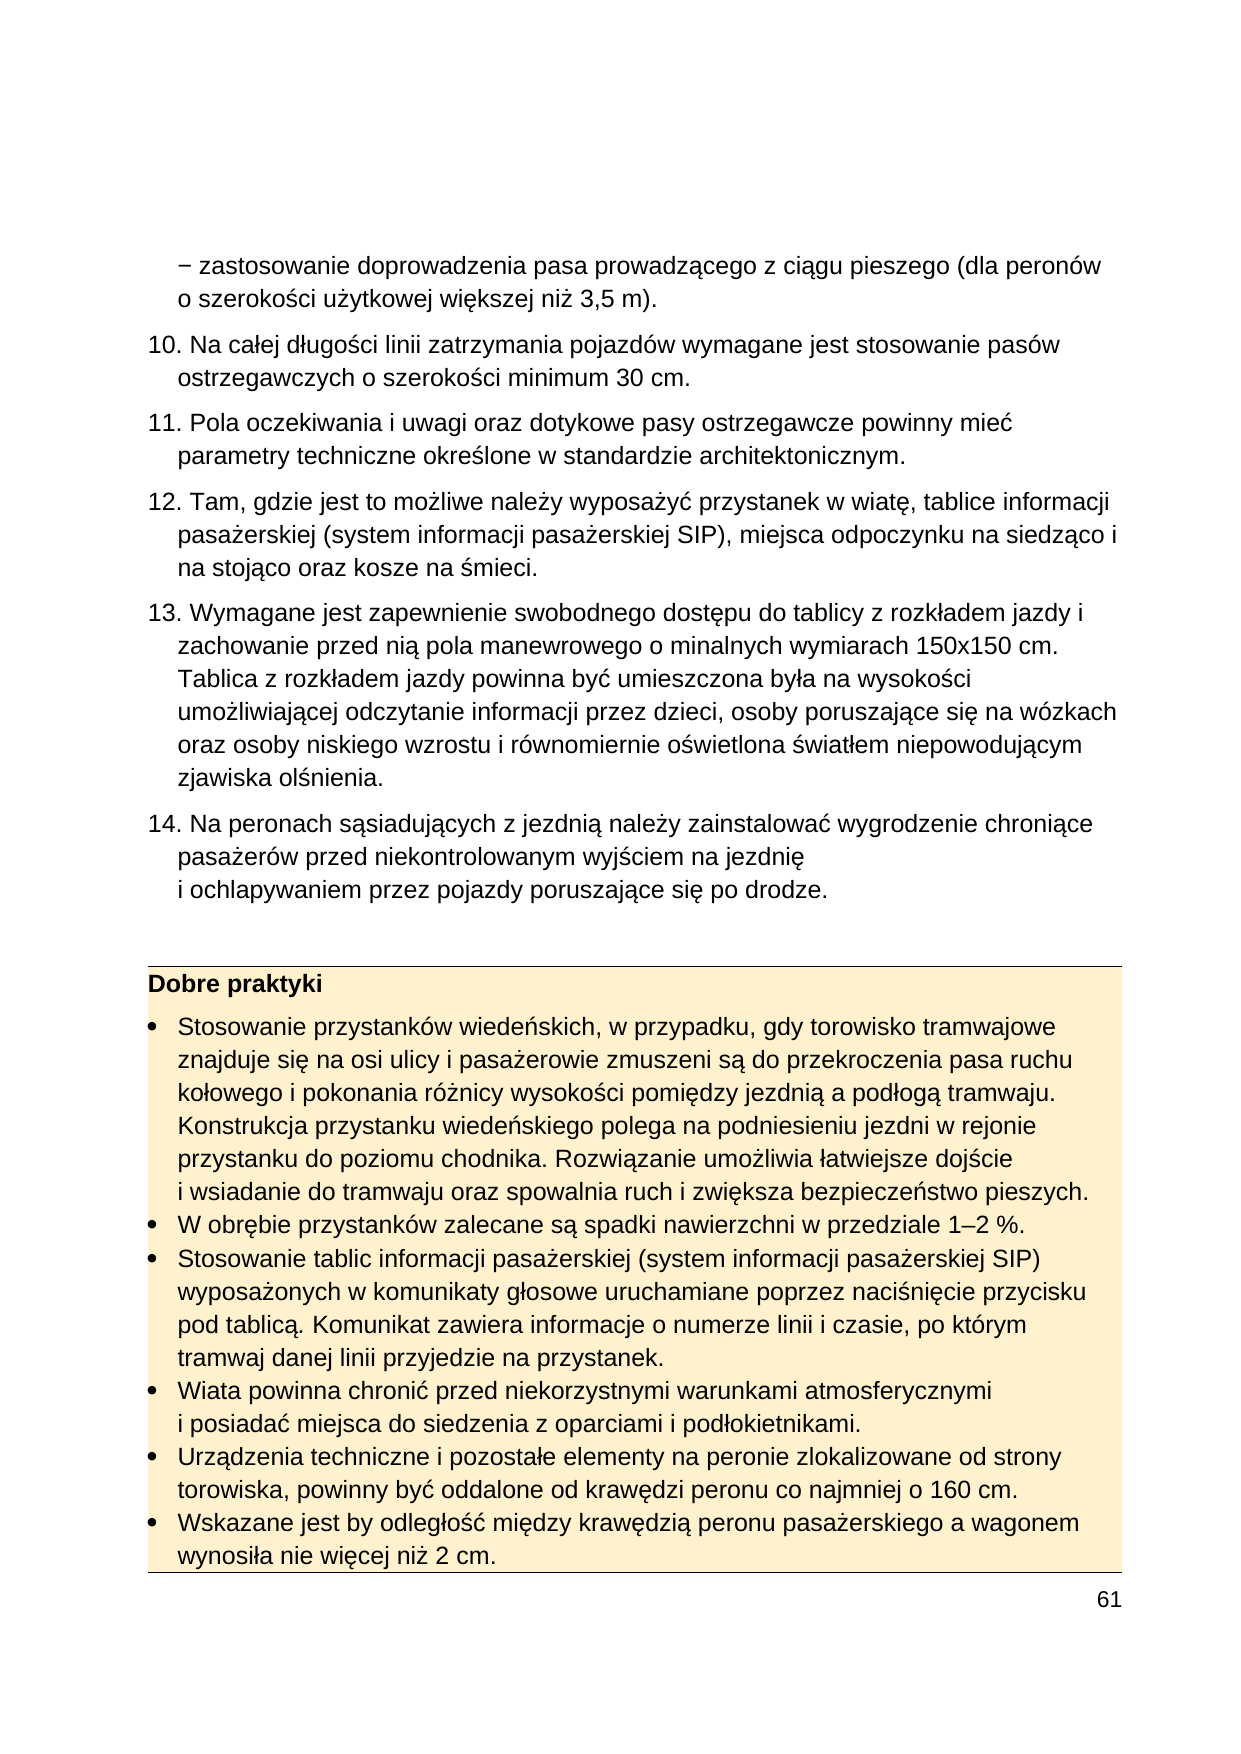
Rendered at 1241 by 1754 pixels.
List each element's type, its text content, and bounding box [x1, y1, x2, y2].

list Stosowanie przystanków wiedeńskich, w przypadku, gdy torowisko tramwajowe znajduje się na osi ulicy i pasażerowie zmuszeni są do przekroczenia pasa ruchu kołowego i pokonania różnicy wysokości pomiędzy jezdnią a podłogą tramwaju. Konstrukcja przystanku wiedeńskiego polega na podniesieniu jezdni w rejonie przystanku do poziomu chodnika. Rozwiązanie umożliwia łatwiejsze dojście i wsiadanie do tramwaju oraz spowalnia ruch i zwiększa bezpieczeństwo pieszych. [148, 1012, 1122, 1206]
list Pola oczekiwania i uwagi oraz dotykowe pasy ostrzegawcze powinny mieć parametry techniczne określone w standardzie architektonicznym. [148, 408, 1122, 470]
list Urządzenia techniczne i pozostałe elementy na peronie zlokalizowane od strony torowiska, powinny być oddalone od krawędzi peronu co najmniej o 160 cm. [148, 1442, 1122, 1504]
list W obrębie przystanków zalecane są spadki nawierzchni w przedziale 1–2 %. [148, 1210, 1122, 1239]
list Tam, gdzie jest to możliwe należy wyposażyć przystanek w wiatę, tablice informacji pasażerskiej (system informacji pasażerskiej SIP), miejsca odpoczynku na siedząco i na stojąco oraz kosze na śmieci. [148, 487, 1122, 581]
list Stosowanie tablic informacji pasażerskiej (system informacji pasażerskiej SIP) wyposażonych w komunikaty głosowe uruchamiane poprzez naciśnięcie przycisku pod tablicą. Komunikat zawiera informacje o numerze linii i czasie, po którym tramwaj danej linii przyjedzie na przystanek. [148, 1243, 1122, 1371]
list Na całej długości linii zatrzymania pojazdów wymagane jest stosowanie pasów ostrzegawczych o szerokości minimum 30 cm. [148, 329, 1122, 391]
list Wymagane jest zapewnienie swobodnego dostępu do tablicy z rozkładem jazdy i zachowanie przed nią pola manewrowego o minalnych wymiarach 150x150 cm. Tablica z rozkładem jazdy powinna być umieszczona była na wysokości umożliwiającej odczytanie informacji przez dzieci, osoby poruszające się na wózkach oraz osoby niskiego wzrostu i równomiernie oświetlona światłem niepowodującym zjawiska olśnienia. [148, 598, 1122, 792]
text Dobre praktyki [148, 967, 1122, 998]
list Wiata powinna chronić przed niekorzystnymi warunkami atmosferycznymi i posiadać miejsca do siedzenia z oparciami i podłokietnikami. [148, 1376, 1122, 1438]
list Na peronach sąsiadujących z jezdnią należy zainstalować wygrodzenie chroniące pasażerów przed niekontrolowanym wyjściem na jezdnię i ochlapywaniem przez pojazdy poruszające się po drodze. [148, 809, 1122, 904]
list Wskazane jest by odległość między krawędzią peronu pasażerskiego a wagonem wynosiła nie więcej niż 2 cm. [148, 1508, 1122, 1572]
text − zastosowanie doprowadzenia pasa prowadzącego z ciągu pieszego (dla peronów o szerokości użytkowej większej niż 3,5 m). [177, 251, 1122, 313]
